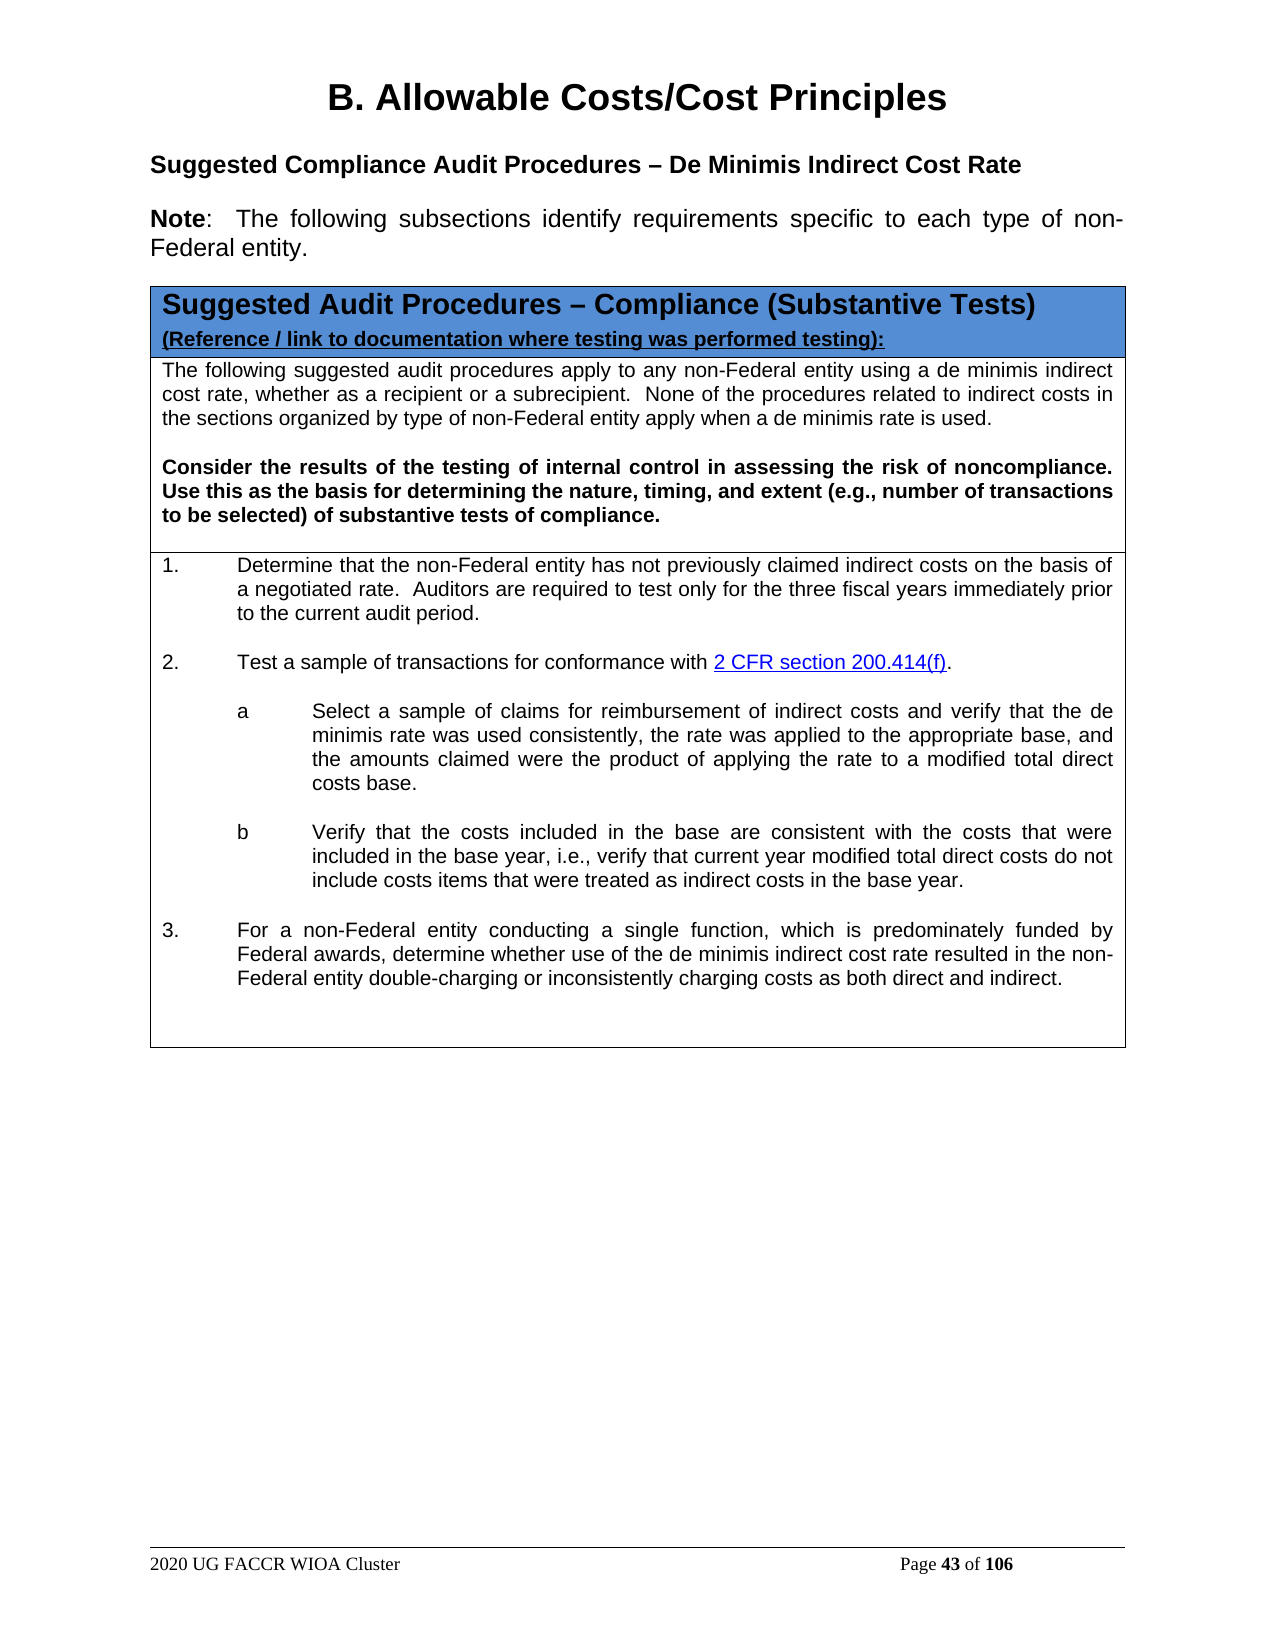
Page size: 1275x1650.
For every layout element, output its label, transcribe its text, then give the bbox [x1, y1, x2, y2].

table_header Suggested Audit Procedures – Compliance (Substantive Tests) (Reference / link to documentation where testing was performed testing): [151, 287, 1125, 357]
text Note: The following subsections identify requirements specific to each type of non-Federal entity. [150, 204, 1125, 261]
table_cell 1. Determine that the non-Federal entity has not previously claimed indirect costs on the basis of a negotiated rate. Auditors are required to test only for the three fiscal years immediately prior to the current audit period. 2. Test a sample of transactions for conformance with 2 CFR section 200.414(f). a Select a sample of claims for reimbursement of indirect costs and verify that the de minimis rate was used consistently, the rate was applied to the appropriate base, and the amounts claimed were the product of applying the rate to a modified total direct costs base. b Verify that the costs included in the base are consistent with the costs that were included in the base year, i.e., verify that current year modified total direct costs do not include costs items that were treated as indirect costs in the base year. 3. For a non-Federal entity conducting a single function, which is predominately funded by Federal awards, determine whether use of the de minimis indirect cost rate resulted in the non-Federal entity double-charging or inconsistently charging costs as both direct and indirect. [151, 553, 1125, 1047]
subtitle Suggested Compliance Audit Procedures – De Minimis Indirect Cost Rate [150, 150, 1125, 179]
table_cell The following suggested audit procedures apply to any non-Federal entity using a de minimis indirect cost rate, whether as a recipient or a subrecipient. None of the procedures related to indirect costs in the sections organized by type of non-Federal entity apply when a de minimis rate is used. Consider the results of the testing of internal control in assessing the risk of noncompliance. Use this as the basis for determining the nature, timing, and extent (e.g., number of transactions to be selected) of substantive tests of compliance. [151, 358, 1125, 552]
